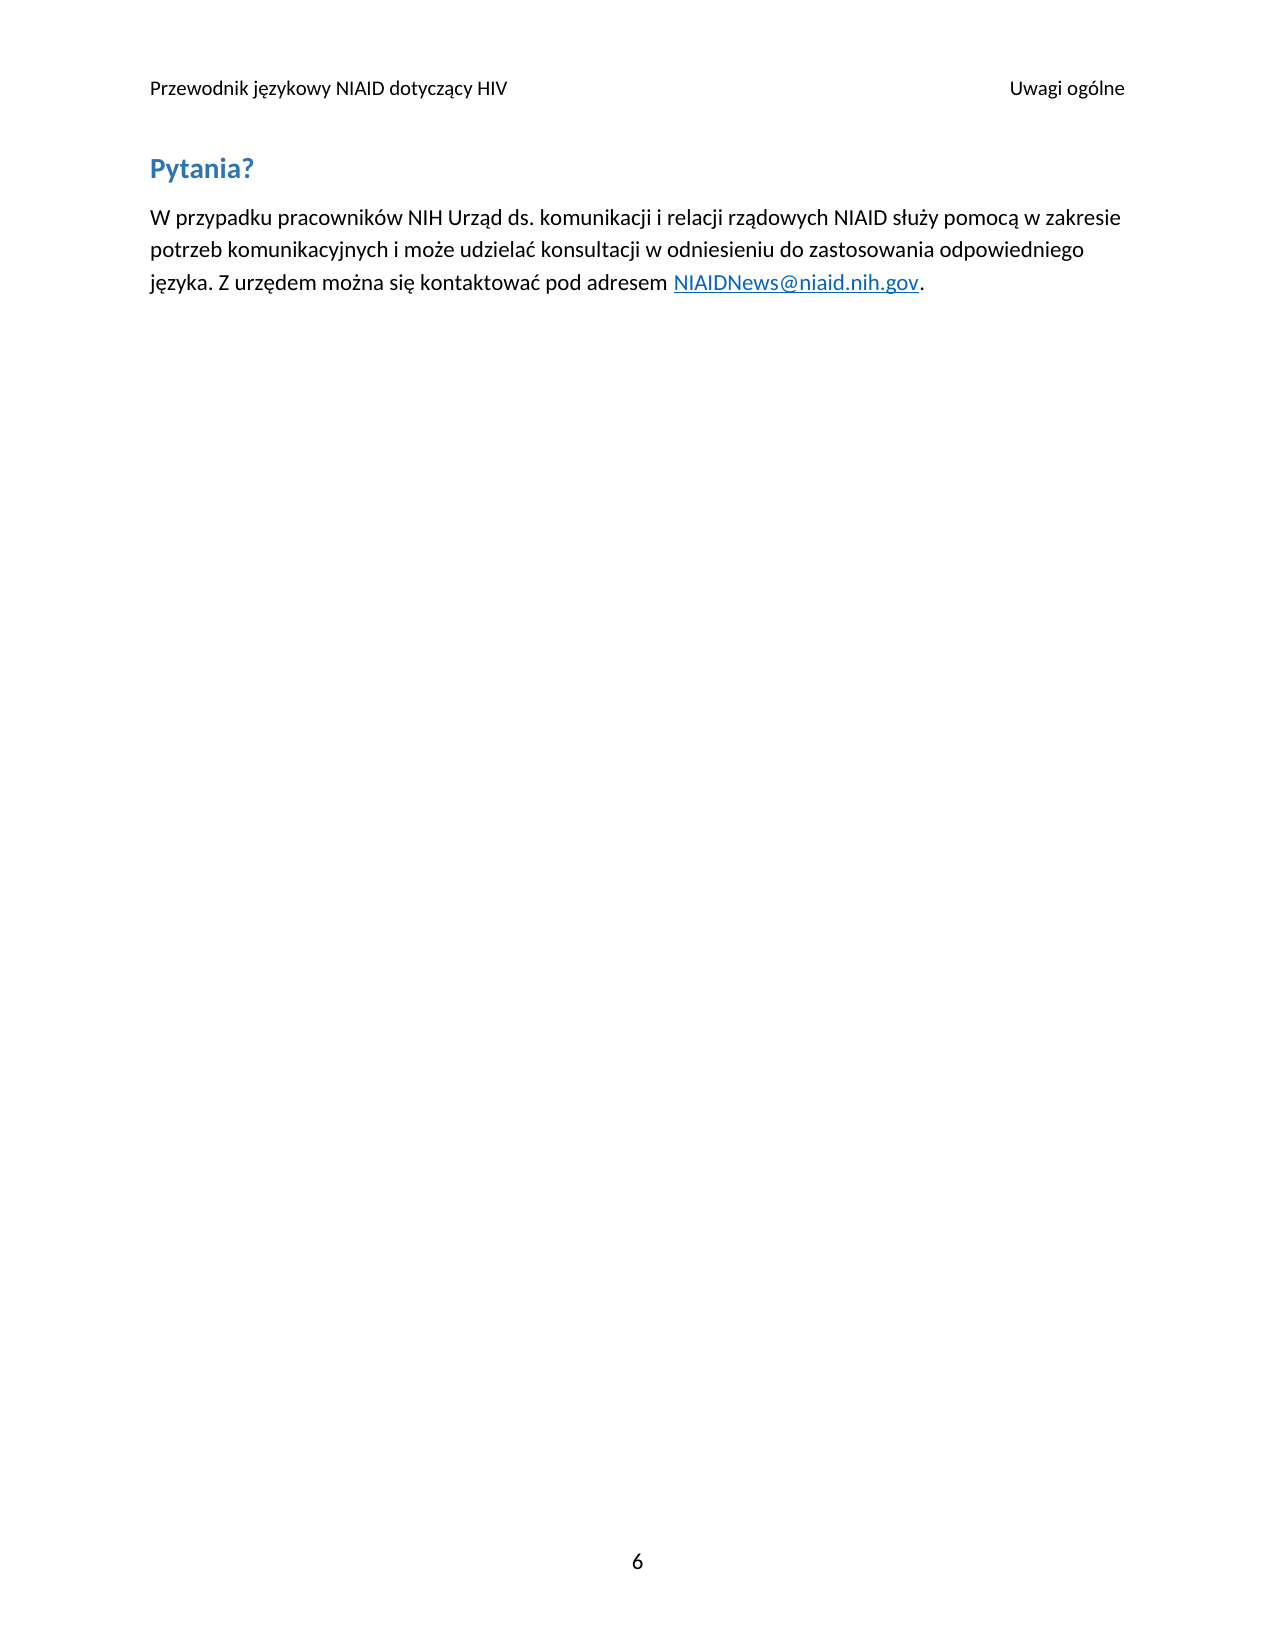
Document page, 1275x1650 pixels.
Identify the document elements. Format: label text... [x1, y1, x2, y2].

text W przypadku pracowników NIH Urząd ds. komunikacji i relacji rządowych NIAID służy pomocą w zakresie potrzeb komunikacyjnych i może udzielać konsultacji w odniesieniu do zastosowania odpowiedniego języka. Z urzędem można się kontaktować pod adresem NIAIDNews@niaid.nih.gov. [150, 203, 1125, 296]
text Pytania? [150, 150, 1125, 186]
